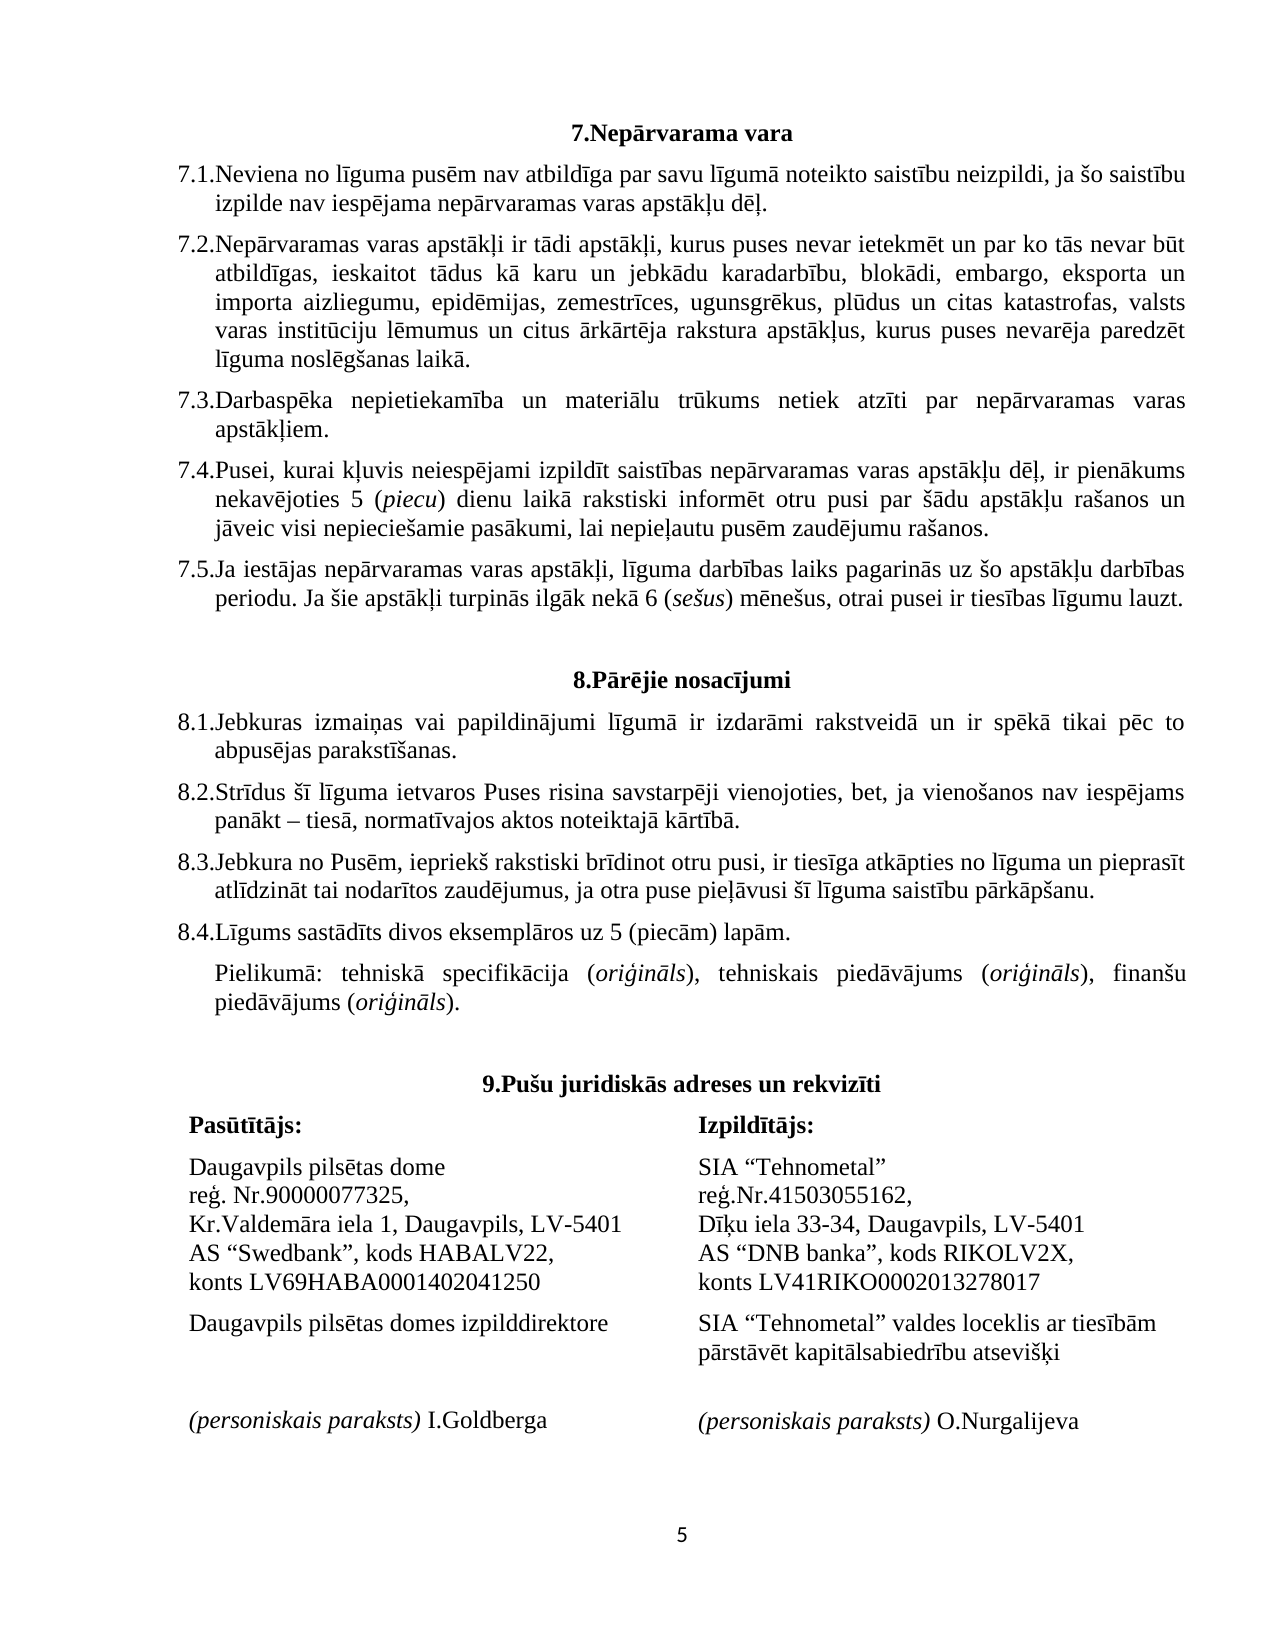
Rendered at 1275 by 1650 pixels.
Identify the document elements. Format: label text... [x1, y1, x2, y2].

table_header Izpildītājs: SIA “Tehnometal” reģ.Nr.41503055162, Dīķu iela 33-34, Daugavpils, LV-5401 AS “DNB banka”, kods RIKOLV2X, konts LV41RIKO0002013278017 SIA “Tehnometal” valdes loceklis ar tiesībām pārstāvēt kapitālsabiedrību atsevišķi (personiskais paraksts) O.Nurgalijeva [687, 1111, 1196, 1450]
text 7.2.Nepārvaramas varas apstākļi ir tādi apstākļi, kurus puses nevar ietekmēt un par ko tās nevar būt atbildīgas, ieskaitot tādus kā karu un jebkādu karadarbību, blokādi, embargo, eksporta un importa aizliegumu, epidēmijas, zemestrīces, ugunsgrēkus, plūdus un citas katastrofas, valsts varas institūciju lēmumus un citus ārkārtēja rakstura apstākļus, kurus puses nevarēja paredzēt līguma noslēgšanas laikā. [177, 229, 1186, 373]
text 7.1.Neviena no līguma pusēm nav atbildīga par savu līgumā noteikto saistību neizpildi, ja šo saistību izpilde nav iespējama nepārvaramas varas apstākļu dēļ. [177, 159, 1186, 217]
text 8.Pārējie nosacījumi [177, 666, 1186, 694]
text 7.4.Pusei, kurai kļuvis neiespējami izpildīt saistības nepārvaramas varas apstākļu dēļ, ir pienākums nekavējoties 5 (piecu) dienu laikā rakstiski informēt otru pusi par šādu apstākļu rašanos un jāveic visi nepieciešamie pasākumi, lai nepieļautu pusēm zaudējumu rašanos. [177, 456, 1186, 542]
text 9.Pušu juridiskās adreses un rekvizīti [177, 1069, 1186, 1098]
text 8.3.Jebkura no Pusēm, iepriekš rakstiski brīdinot otru pusi, ir tiesīga atkāpties no līguma un pieprasīt atlīdzināt tai nodarītos zaudējumus, ja otra puse pieļāvusi šī līguma saistību pārkāpšanu. [177, 847, 1186, 904]
text 8.1.Jebkuras izmaiņas vai papildinājumi līgumā ir izdarāmi rakstveidā un ir spēkā tikai pēc to abpusējas parakstīšanas. [177, 707, 1186, 764]
text 7.3.Darbaspēka nepietiekamība un materiālu trūkums netiek atzīti par nepārvaramas varas apstākļiem. [177, 386, 1186, 443]
text 8.4.Līgums sastādīts divos eksemplāros uz 5 (piecām) lapām. [177, 917, 1186, 946]
text 8.2.Strīdus šī līguma ietvaros Puses risina savstarpēji vienojoties, bet, ja vienošanos nav iespējams panākt – tiesā, normatīvajos aktos noteiktajā kārtībā. [177, 777, 1186, 834]
text Pielikumā: tehniskā specifikācija (oriģināls), tehniskais piedāvājums (oriģināls), finanšu piedāvājums (oriģināls). [214, 958, 1186, 1016]
table_header Pasūtītājs: Daugavpils pilsētas dome reģ. Nr.90000077325, Kr.Valdemāra iela 1, Daugavpils, LV-5401 AS “Swedbank”, kods HABALV22, konts LV69HABA0001402041250 Daugavpils pilsētas domes izpilddirektore (personiskais paraksts) I.Goldberga [177, 1111, 687, 1450]
text 7.5.Ja iestājas nepārvaramas varas apstākļi, līguma darbības laiks pagarinās uz šo apstākļu darbības periodu. Ja šie apstākļi turpinās ilgāk nekā 6 (sešus) mēnešus, otrai pusei ir tiesības līgumu lauzt. [177, 554, 1186, 612]
text 7.Nepārvarama vara [177, 118, 1186, 147]
